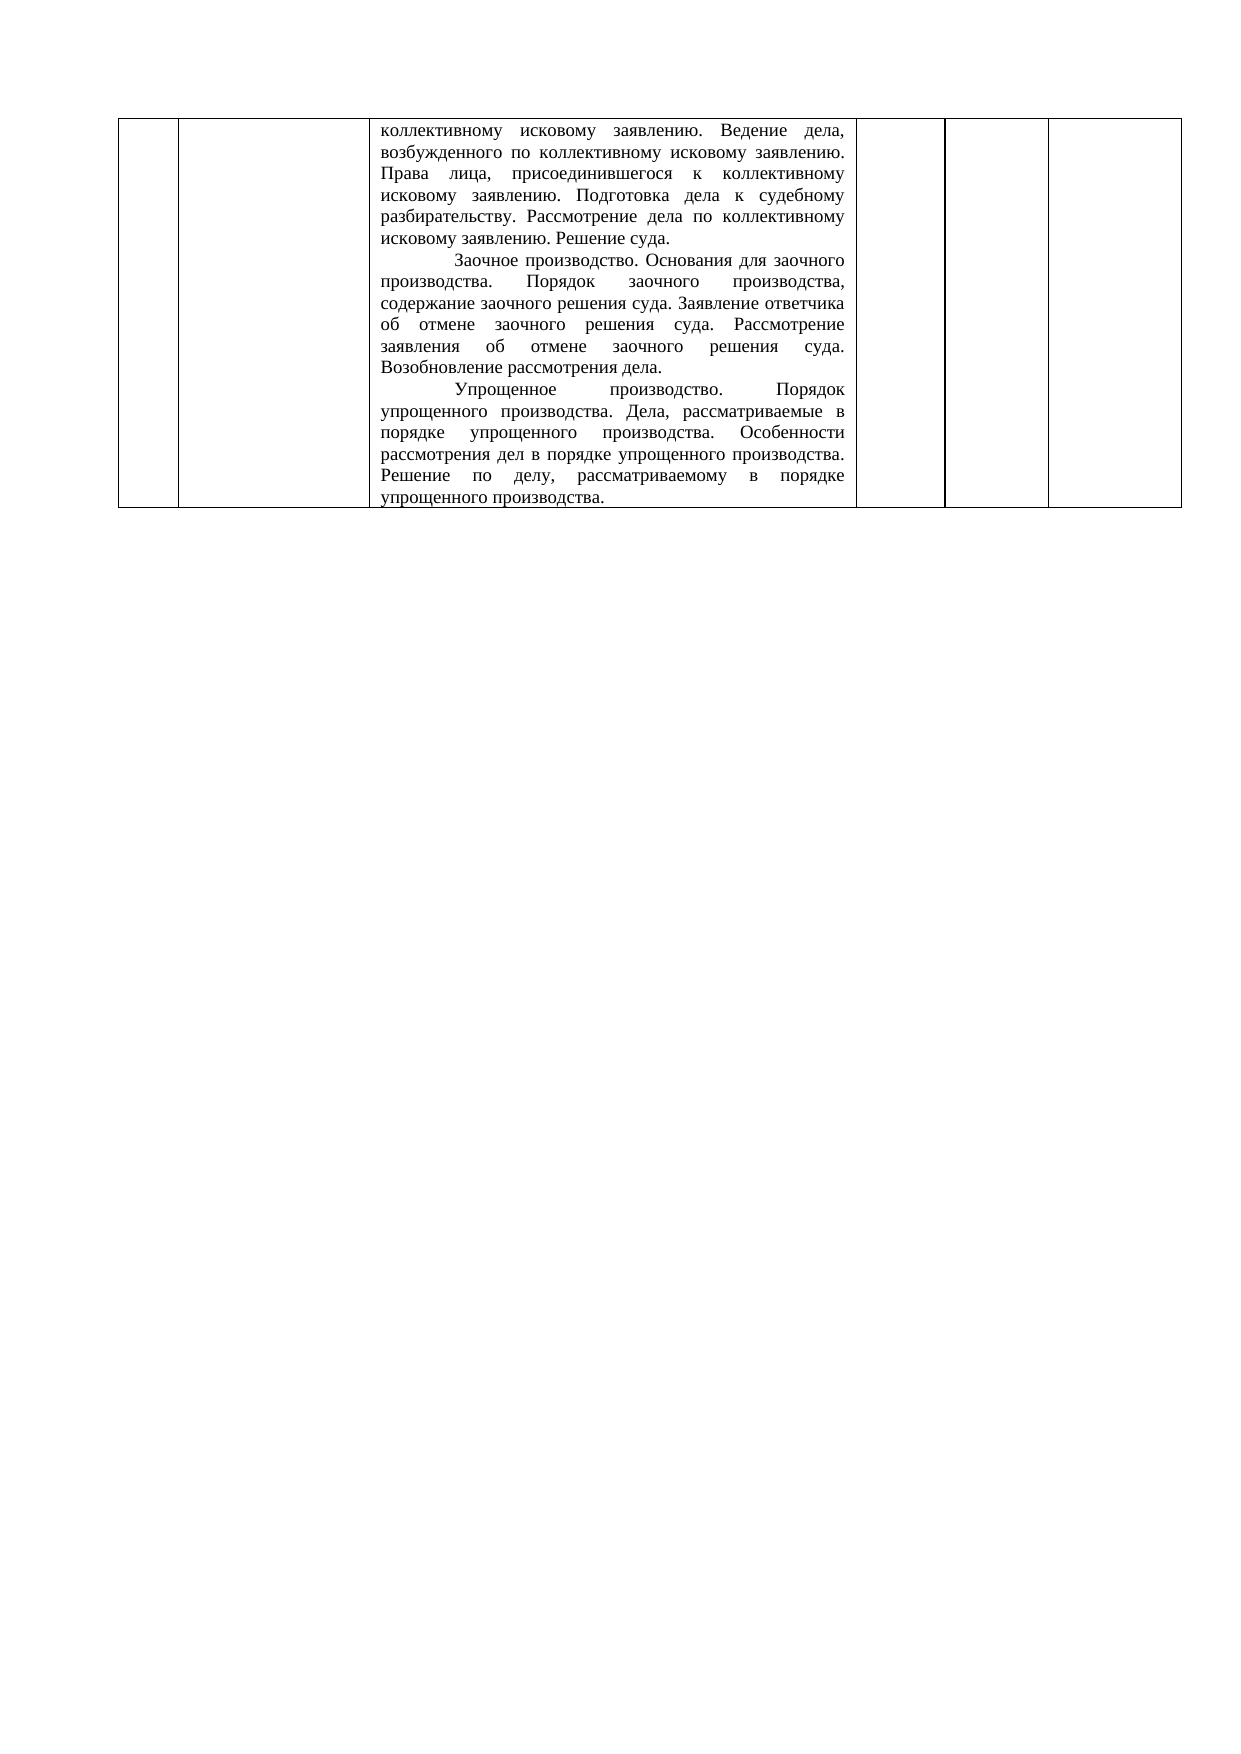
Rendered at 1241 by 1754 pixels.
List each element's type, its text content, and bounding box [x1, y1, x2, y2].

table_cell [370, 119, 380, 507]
table_cell 2 [857, 119, 944, 507]
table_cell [1049, 119, 1181, 507]
table_cell 9. [119, 119, 178, 507]
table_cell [179, 119, 369, 507]
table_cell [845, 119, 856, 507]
